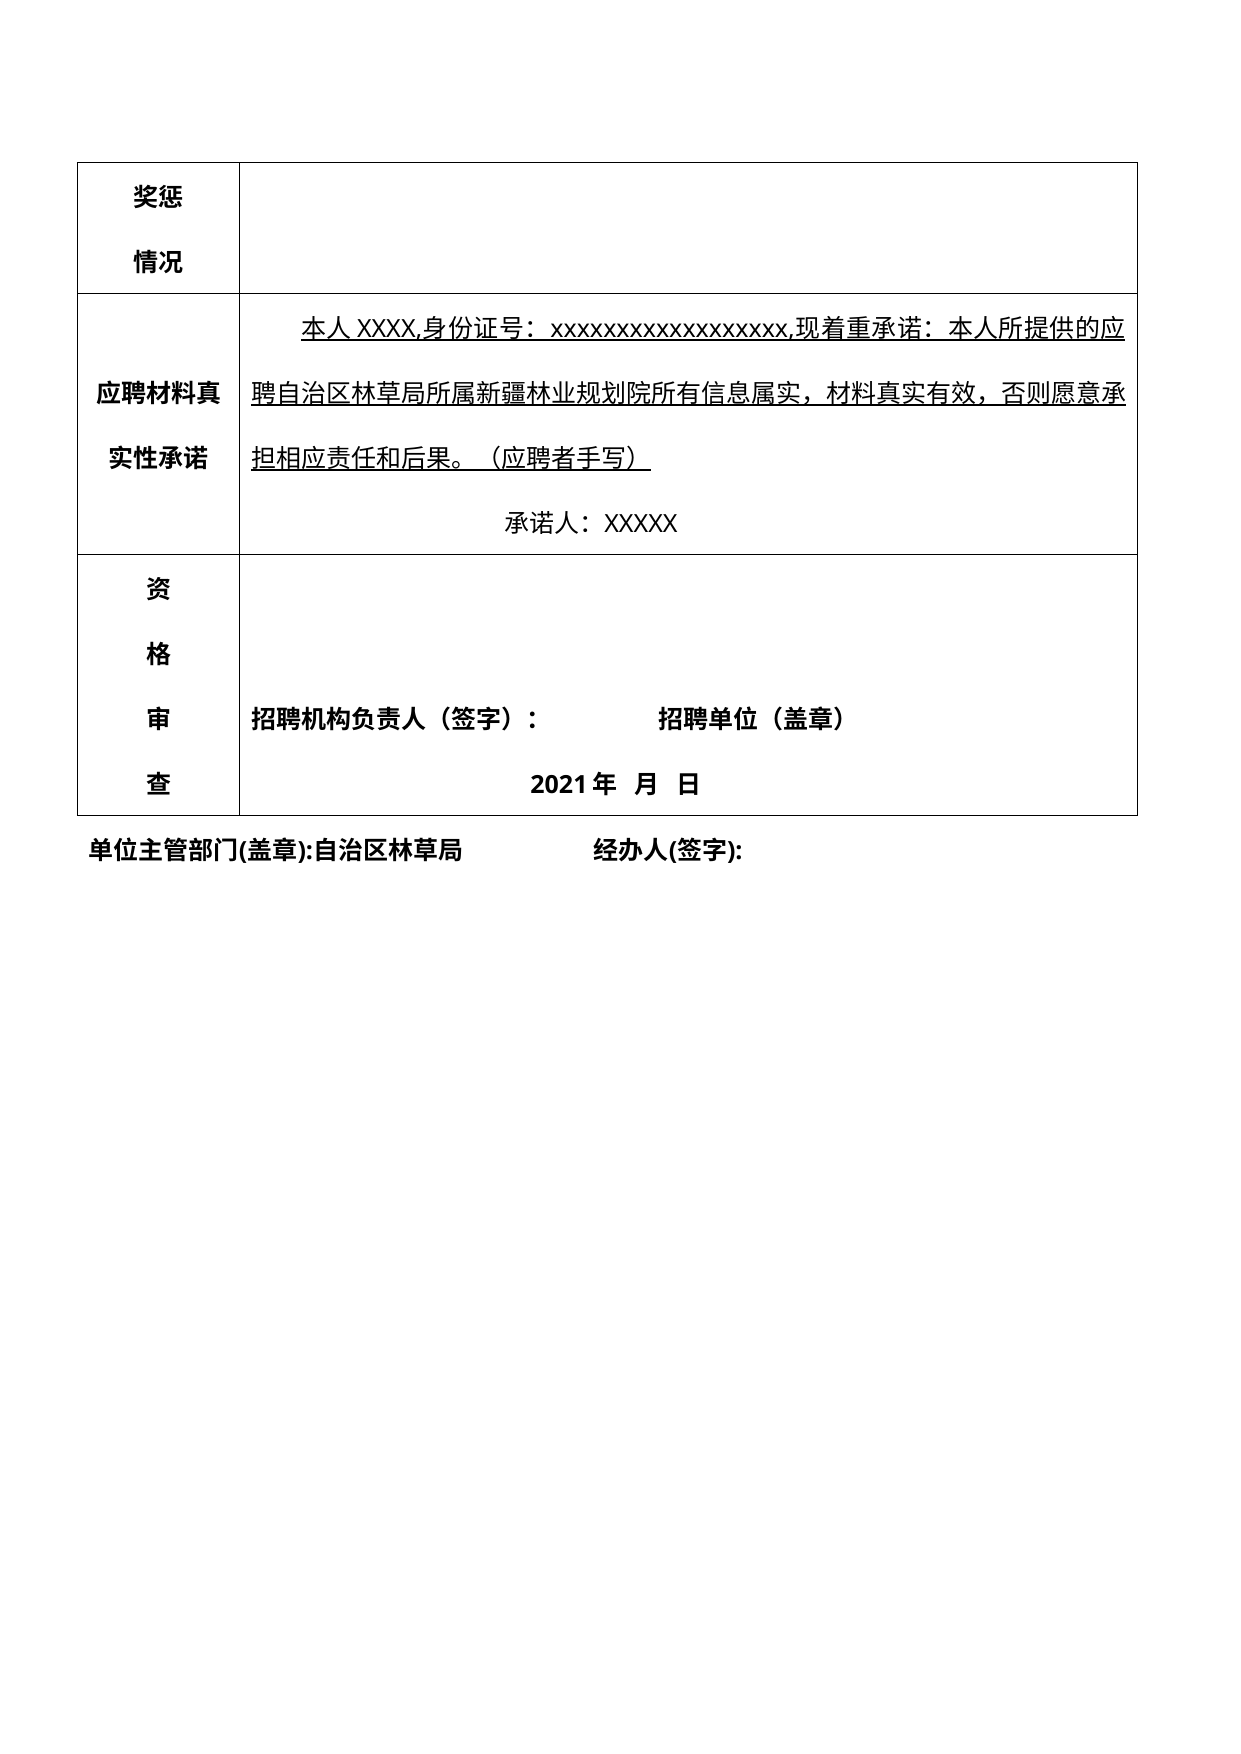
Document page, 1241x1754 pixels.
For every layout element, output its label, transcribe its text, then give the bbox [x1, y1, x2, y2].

table_cell 本人XXXX,身份证号：xxxxxxxxxxxxxxxxxx,现着重承诺：本人所提供的应聘自治区林草局所属新疆林业规划院所有信息属实，材料真实有效，否则愿意承担相应责任和后果。（应聘者手写） 承诺人：XXXXX [240, 294, 1137, 554]
table_cell 资 格 审 查 [78, 555, 239, 815]
table_cell 应聘材料真实性承诺 [78, 294, 239, 554]
table_cell [240, 163, 1137, 293]
table_cell 招聘机构负责人（签字）： 招聘单位（盖章） 2021年 月 日 [240, 555, 1137, 815]
text 单位主管部门(盖章):自治区林草局 经办人(签字): [89, 816, 1132, 881]
table_cell 奖惩 情况 [78, 163, 239, 293]
